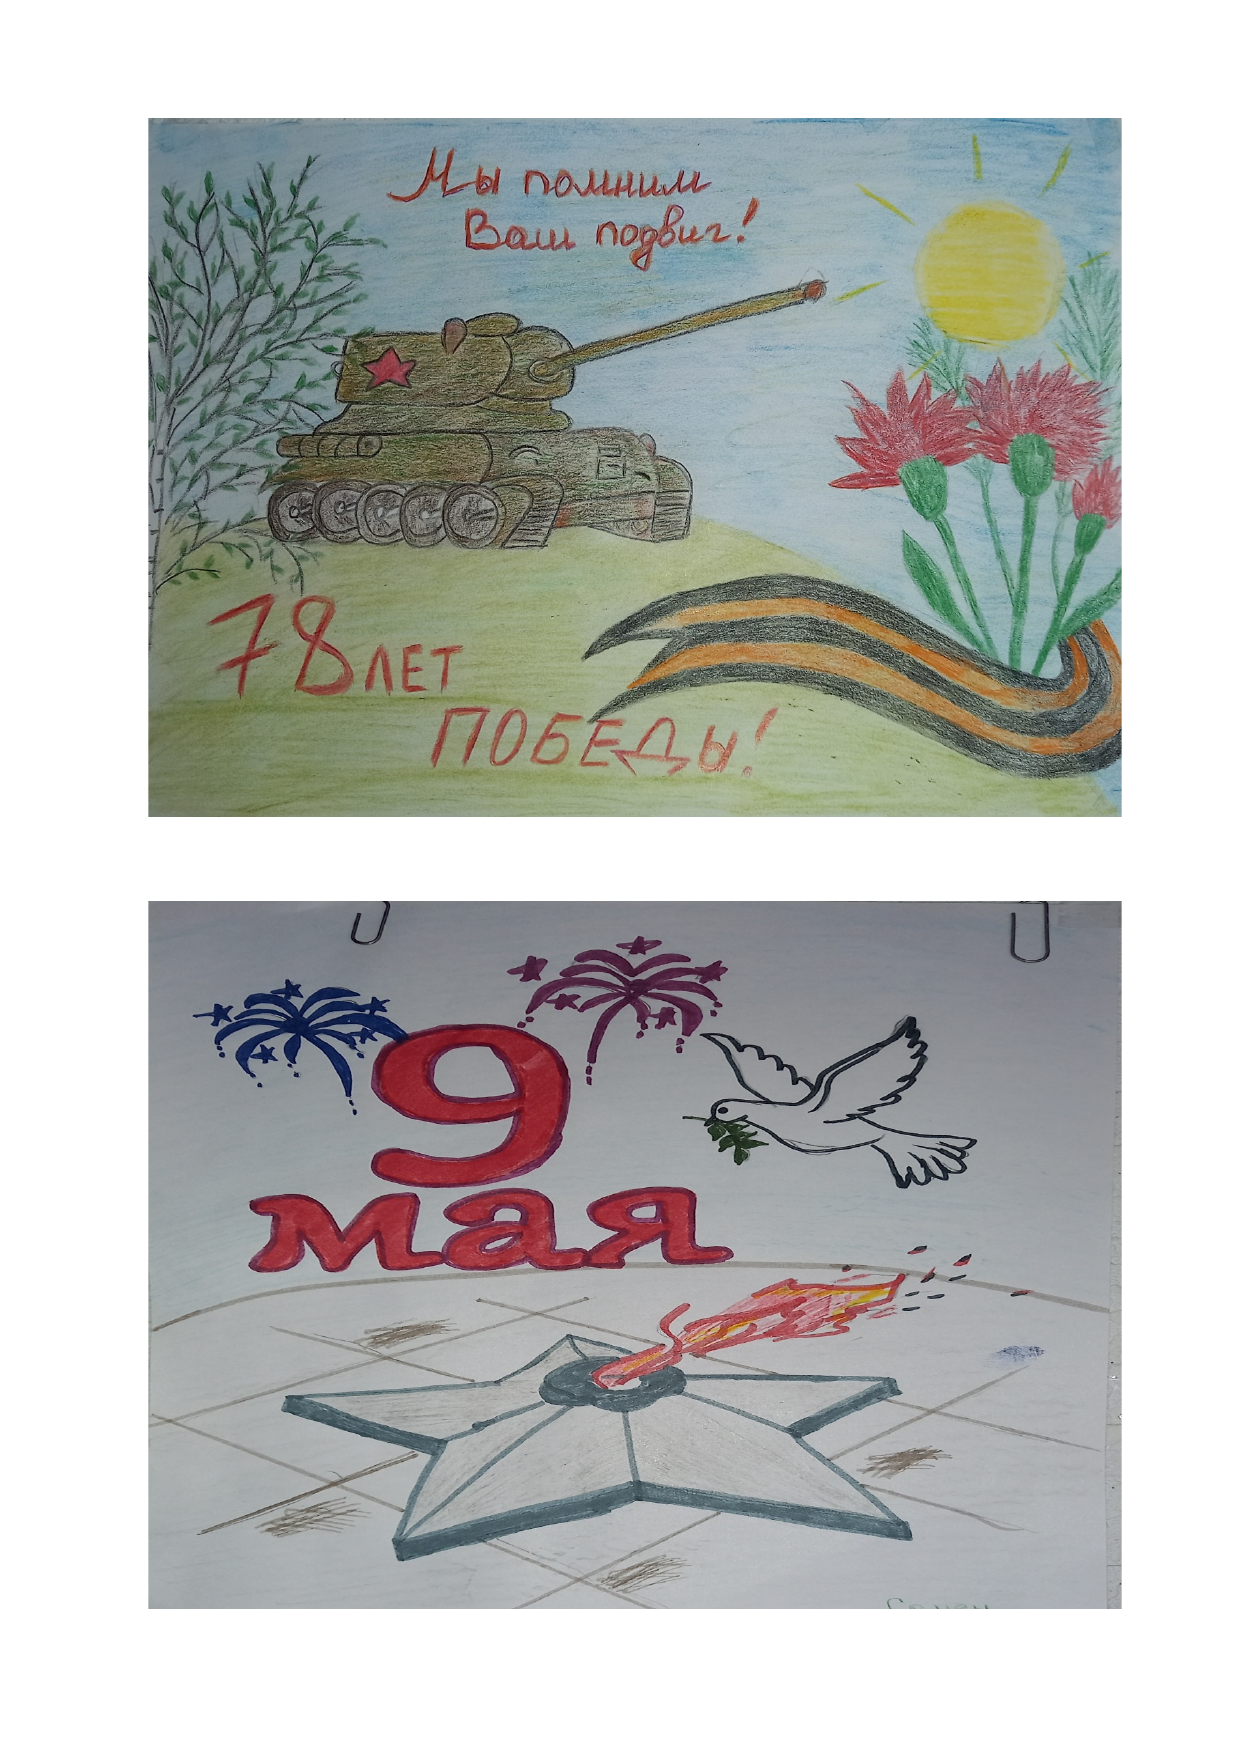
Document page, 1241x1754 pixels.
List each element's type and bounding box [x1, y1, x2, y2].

picture [148, 901, 1122, 1609]
picture [148, 118, 1122, 817]
